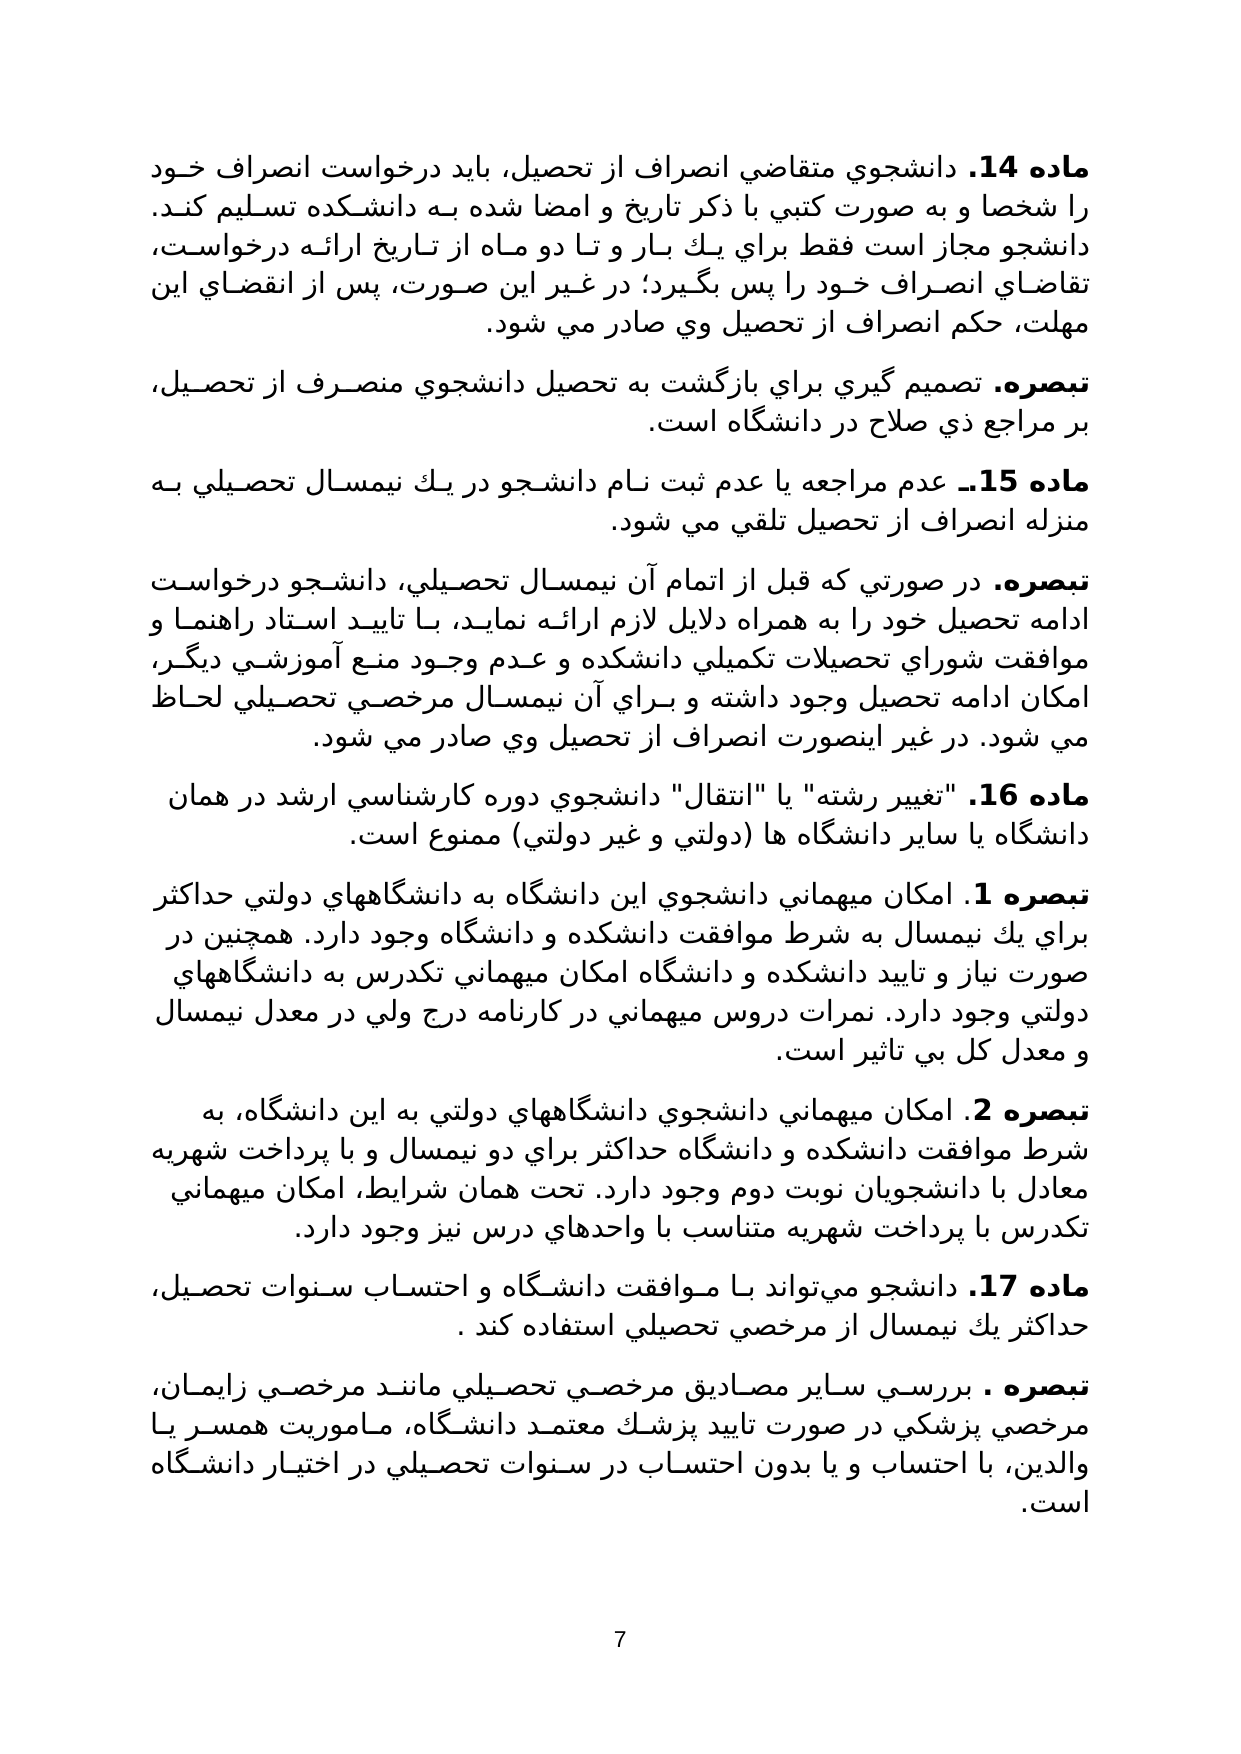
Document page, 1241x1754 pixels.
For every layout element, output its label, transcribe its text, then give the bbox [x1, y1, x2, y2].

text ماده 16. "تغيير رشته" يا "انتقال" دانشجوي دوره كارشناسي ارشد در همان دانشگاه يا ساير دانشگاه ها (دولتي و غير دولتي) ممنوع است. [150, 779, 1090, 852]
text ماده 15. عدم مراجعه يا عدم ثبت نام دانشجو در يك نيمسال تحصيلي به منزله انصراف از تحصيل تلقي مي شود. [150, 464, 1090, 537]
text ماده 17. دانشجو مي‌تواند با موافقت دانشگاه و احتساب سنوات تحصيل، حداكثر يك نيمسال از مرخصي تحصيلي استفاده كند . [150, 1270, 1090, 1343]
text تبصره 1. امكان ميهماني دانشجوي اين دانشگاه به دانشگاههاي دولتي حداكثر براي يك نيمسال به شرط موافقت دانشكده و دانشگاه وجود دارد. همچنين در صورت نياز و تاييد دانشكده و دانشگاه امكان ميهماني تكدرس به دانشگاههاي دولتي وجود دارد. نمرات دروس ميهماني در كارنامه درج ولي در معدل نيمسال و معدل كل بي تاثير است. [150, 877, 1090, 1067]
text تبصره. در صورتي كه قبل از اتمام آن نيمسال تحصيلي، دانشجو درخواست ادامه تحصيل خود را به همراه دلايل لازم ارائه نمايد، با تاييد استاد راهنما و موافقت شوراي تحصيلات تكميلي دانشكده و عدم وجود منع آموزشي ديگر، امكان ادامه تحصيل وجود داشته و براي آن نيمسال مرخصي تحصيلي لحاظ مي شود. در غير اينصورت انصراف از تحصيل وي صادر مي شود. [150, 563, 1090, 753]
text تبصره 2. امكان ميهماني دانشجوي دانشگاههاي دولتي به اين دانشگاه، به شرط موافقت دانشكده و دانشگاه حداكثر براي دو نيمسال و با پرداخت شهريه معادل با دانشجويان نوبت دوم وجود دارد. تحت همان شرايط، امكان ميهماني تكدرس با پرداخت شهريه متناسب با واحدهاي درس نيز وجود دارد. [150, 1093, 1090, 1244]
text ماده 14. دانشجوي متقاضي انصراف از تحصيل، بايد درخواست انصراف خود را شخصا و به صورت كتبي با ذكر تاريخ و امضا شده به دانشكده تسليم كند. دانشجو مجاز است فقط براي يك بار و تا دو ماه از تاريخ ارائه درخواست، تقاضاي انصراف خود را پس بگيرد؛ در غير اين صورت، پس از انقضاي اين مهلت، حكم انصراف از تحصيل وي صادر مي شود. [150, 150, 1090, 340]
text تبصره. تصميم گيري براي بازگشت به تحصيل دانشجوي منصرف از تحصيل، بر مراجع ذي صلاح در دانشگاه است. [150, 366, 1090, 438]
text تبصره . بررسي ساير مصاديق مرخصي تحصيلي مانند مرخصي زايمان، مرخصي پزشكي در صورت تاييد پزشك معتمد دانشگاه، ماموريت همسر يا والدين، با احتساب و يا بدون احتساب در سنوات تحصيلي در اختيار دانشگاه است. [150, 1368, 1090, 1519]
